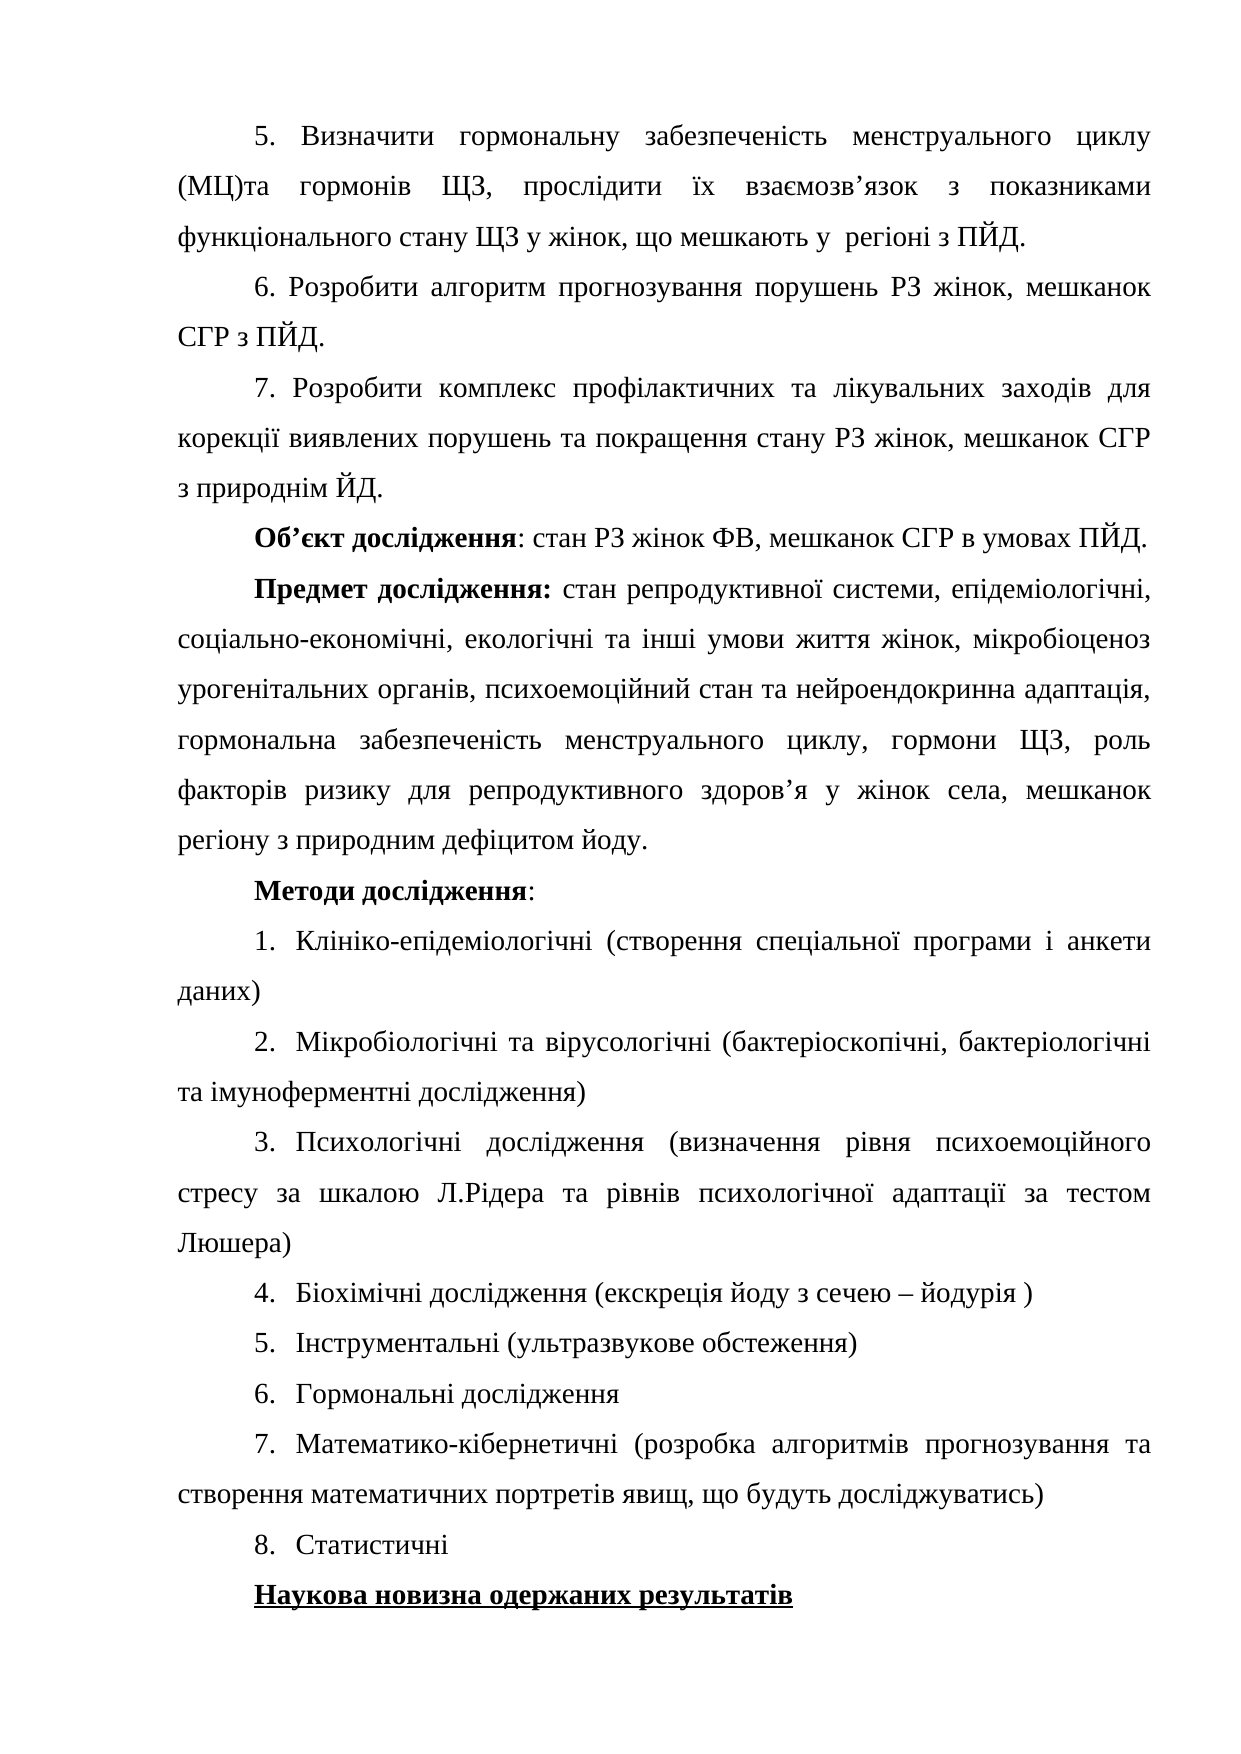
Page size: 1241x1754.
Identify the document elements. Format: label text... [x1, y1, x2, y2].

text Предмет дослідження: стан репродуктивної системи, епідеміологічні, соціально-економічні, екологічні та інші умови життя жінок, мікробіоценоз урогенітальних органів, психоемоційний стан та нейроендокринна адаптація, гормональна забезпеченість менструального циклу, гормони ЩЗ, роль факторів ризику для репродуктивного здоров’я у жінок села, мешканок регіону з природним дефіцитом йоду. [177, 571, 1152, 856]
list Клініко-епідеміологічні (створення спеціальної програми і анкети даних) [177, 923, 1152, 1007]
text 7. Розробити комплекс профілактичних та лікувальних заходів для корекції виявлених порушень та покращення стану РЗ жінок, мешканок СГР з природнім ЙД. [177, 370, 1152, 504]
list Інструментальні (ультразвукове обстеження) [177, 1326, 1152, 1359]
list Гормональні дослідження [177, 1376, 1152, 1409]
list Психологічні дослідження (визначення рівня психоемоційного стресу за шкалою Л.Рідера та рівнів психологічної адаптації за тестом Люшера) [177, 1124, 1152, 1258]
text 6. Розробити алгоритм прогнозування порушень РЗ жінок, мешканок СГР з ПЙД. [177, 269, 1152, 353]
list Мікробіологічні та вірусологічні (бактеріоскопічні, бактеріологічні та імуноферментні дослідження) [177, 1024, 1152, 1108]
text 5. Визначити гормональну забезпеченість менструального циклу (МЦ)та гормонів ЩЗ, прослідити їх взаємозв’язок з показниками функціонального стану ЩЗ у жінок, що мешкають у регіоні з ПЙД. [177, 118, 1152, 252]
list Математико-кібернетичні (розробка алгоритмів прогнозування та створення математичних портретів явищ, що будуть досліджуватись) [177, 1426, 1152, 1510]
text Наукова новизна одержаних результатів [177, 1577, 1152, 1611]
list Статистичні [177, 1527, 1152, 1560]
list Біохімічні дослідження (екскреція йоду з сечею – йодурія ) [177, 1275, 1152, 1309]
text Об’єкт дослідження: стан РЗ жінок ФВ, мешканок СГР в умовах ПЙД. [177, 521, 1152, 554]
text Методи дослідження: [177, 873, 1152, 906]
